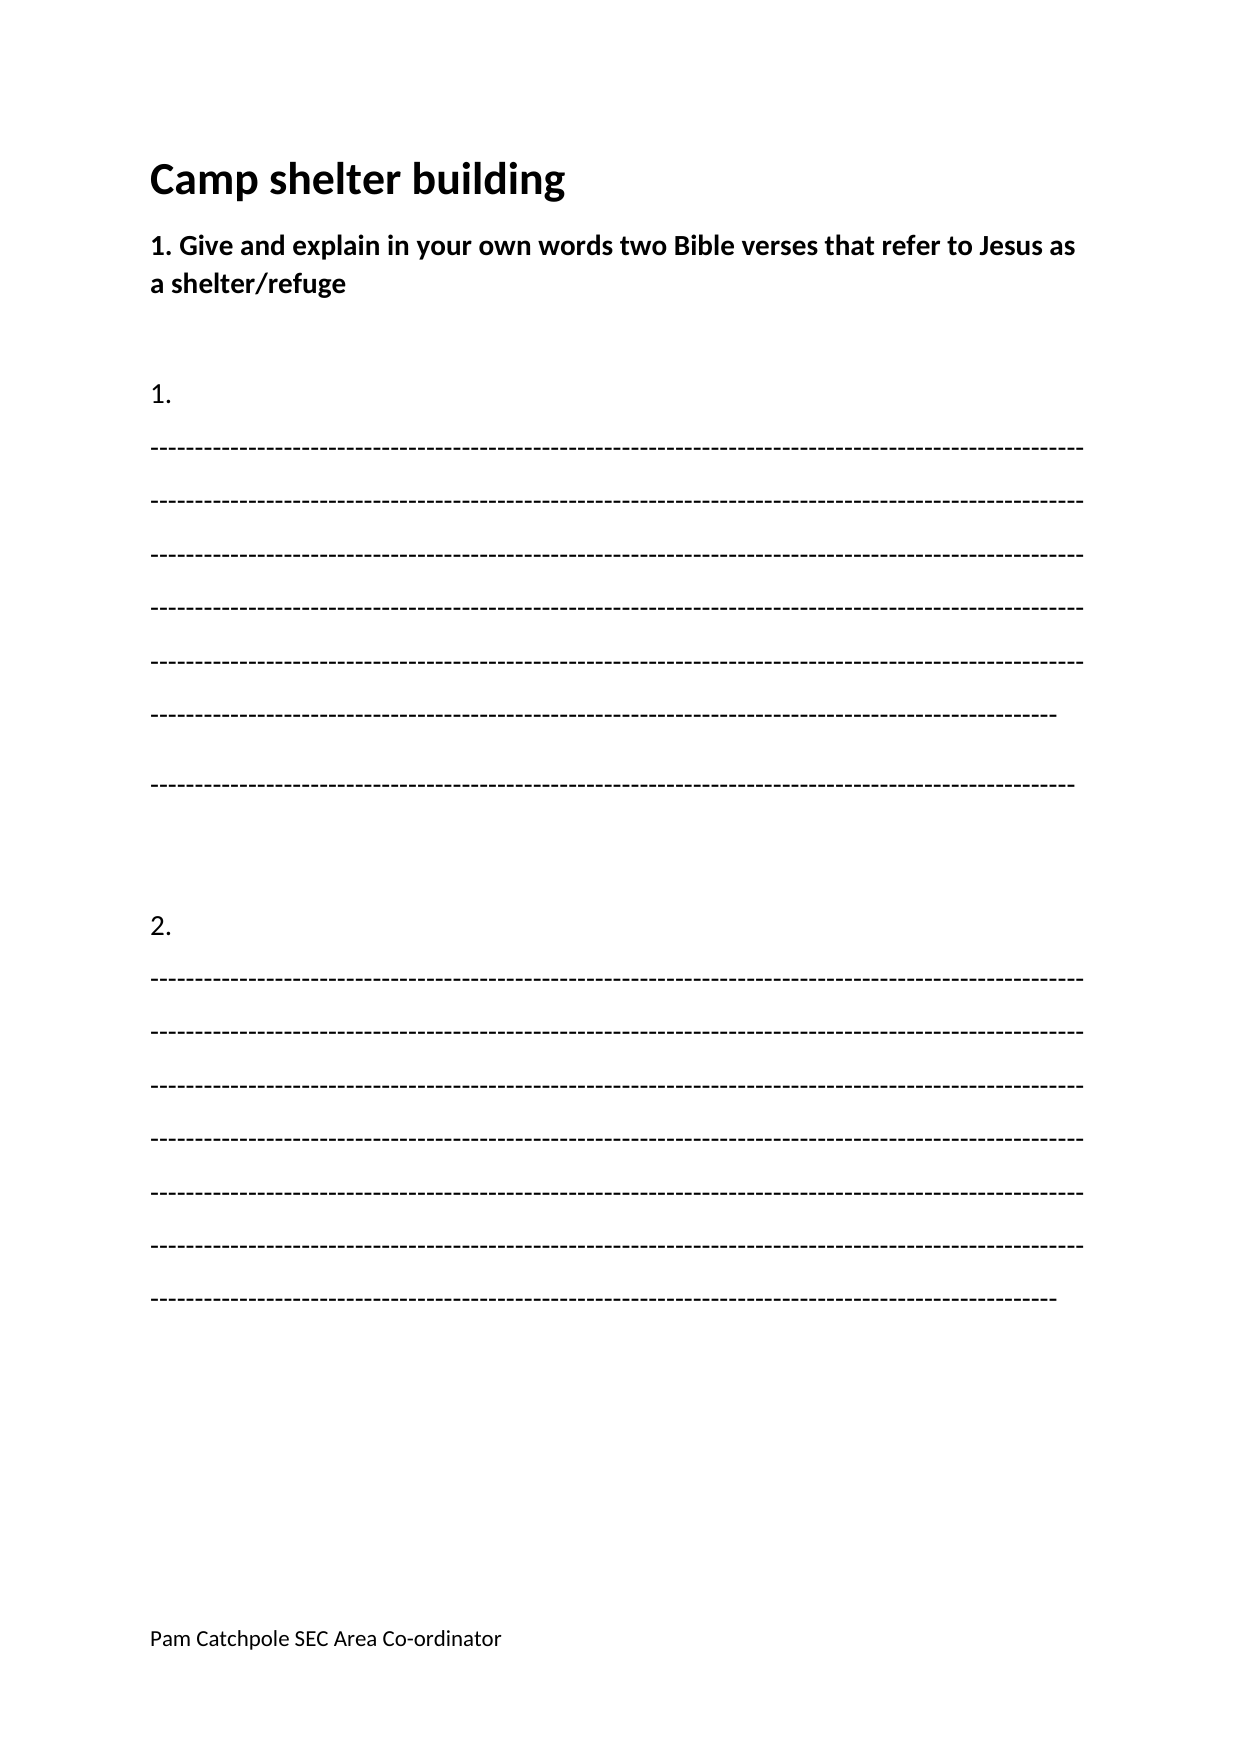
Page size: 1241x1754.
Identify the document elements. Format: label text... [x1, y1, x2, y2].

text -------------------------------------------------------------------------------------------------------- [150, 766, 1090, 802]
text 1. Give and explain in your own words two Bible verses that refer to Jesus as a shelter/refuge [150, 227, 1090, 301]
text 1. --------------------------------------------------------------------------------------------------------------------------------------------------------------------------------------------------------------------------------------------------------------------------------------------------------------------------------------------------------------------------------------------------------------------------------------------------------------------------------------------------------------------------------------------------------------------------------------------------------------------------------------------------- [150, 376, 1090, 732]
text 2. ------------------------------------------------------------------------------------------------------------------------------------------------------------------------------------------------------------------------------------------------------------------------------------------------------------------------------------------------------------------------------------------------------------------------------------------------------------------------------------------------------------------------------------------------------------------------------------------------------------------------------------------------------------------------------------------------------------------------------------------------------------ [150, 907, 1090, 1316]
text Camp shelter building [150, 150, 1090, 206]
